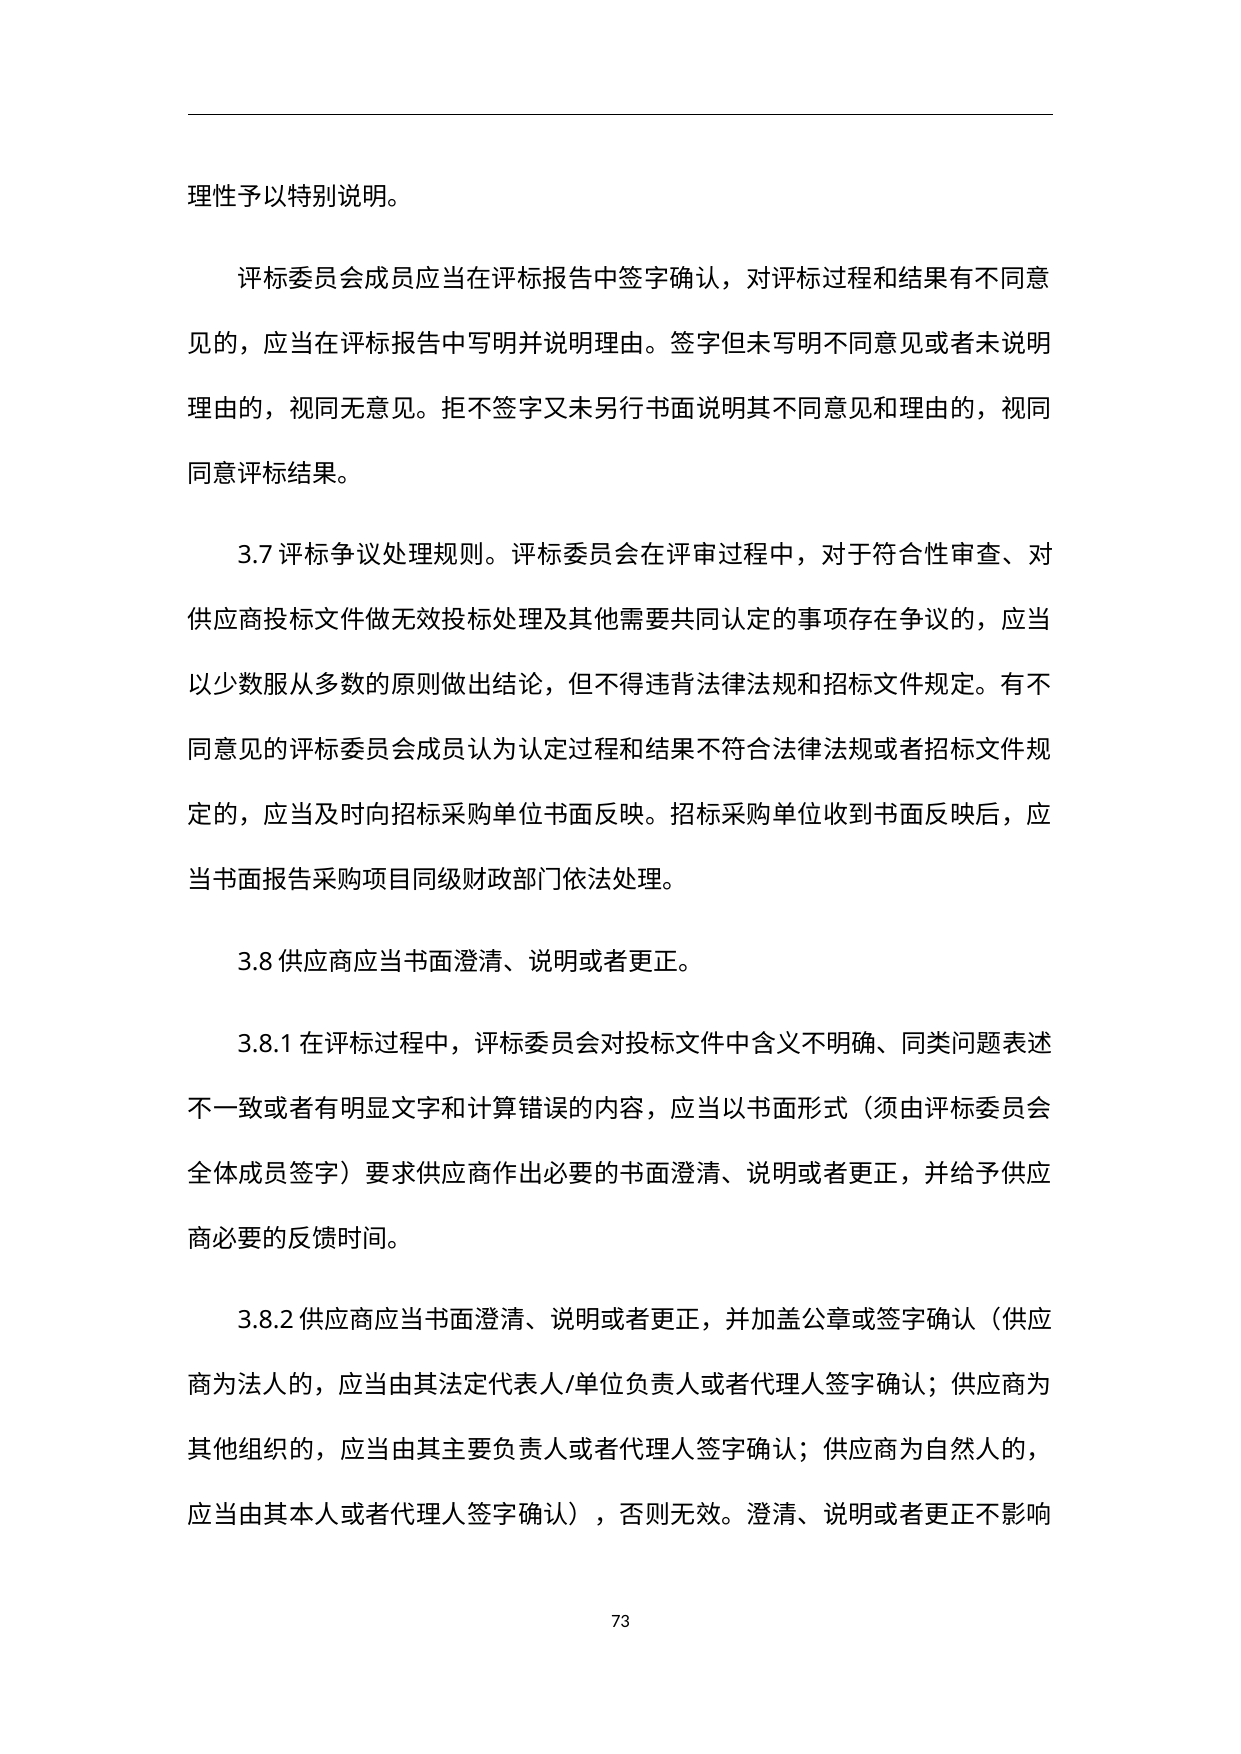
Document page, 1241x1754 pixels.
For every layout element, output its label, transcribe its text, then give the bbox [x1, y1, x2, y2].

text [187, 1285, 1053, 1545]
text 评标委员会成员应当在评标报告中签字确认，对评标过程和结果有不同意见的，应当在评标报告中写明并说明理由。签字但未写明不同意见或者未说明理由的，视同无意见。拒不签字又未另行书面说明其不同意见和理由的，视同同意评标结果。 [187, 244, 1053, 504]
text 3.8.1在评标过程中，评标委员会对投标文件中含义不明确、同类问题表述不一致或者有明显文字和计算错误的内容，应当以书面形式（须由评标委员会全体成员签字）要求供应商作出必要的书面澄清、说明或者更正，并给予供应商必要的反馈时间。 [187, 1009, 1053, 1269]
text 3.8供应商应当书面澄清、说明或者更正。 [187, 927, 1053, 992]
text 3.7评标争议处理规则。评标委员会在评审过程中，对于符合性审查、对供应商投标文件做无效投标处理及其他需要共同认定的事项存在争议的，应当以少数服从多数的原则做出结论，但不得违背法律法规和招标文件规定。有不同意见的评标委员会成员认为认定过程和结果不符合法律法规或者招标文件规定的，应当及时向招标采购单位书面反映。招标采购单位收到书面反映后，应当书面报告采购项目同级财政部门依法处理。 [187, 520, 1053, 910]
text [187, 162, 1053, 227]
